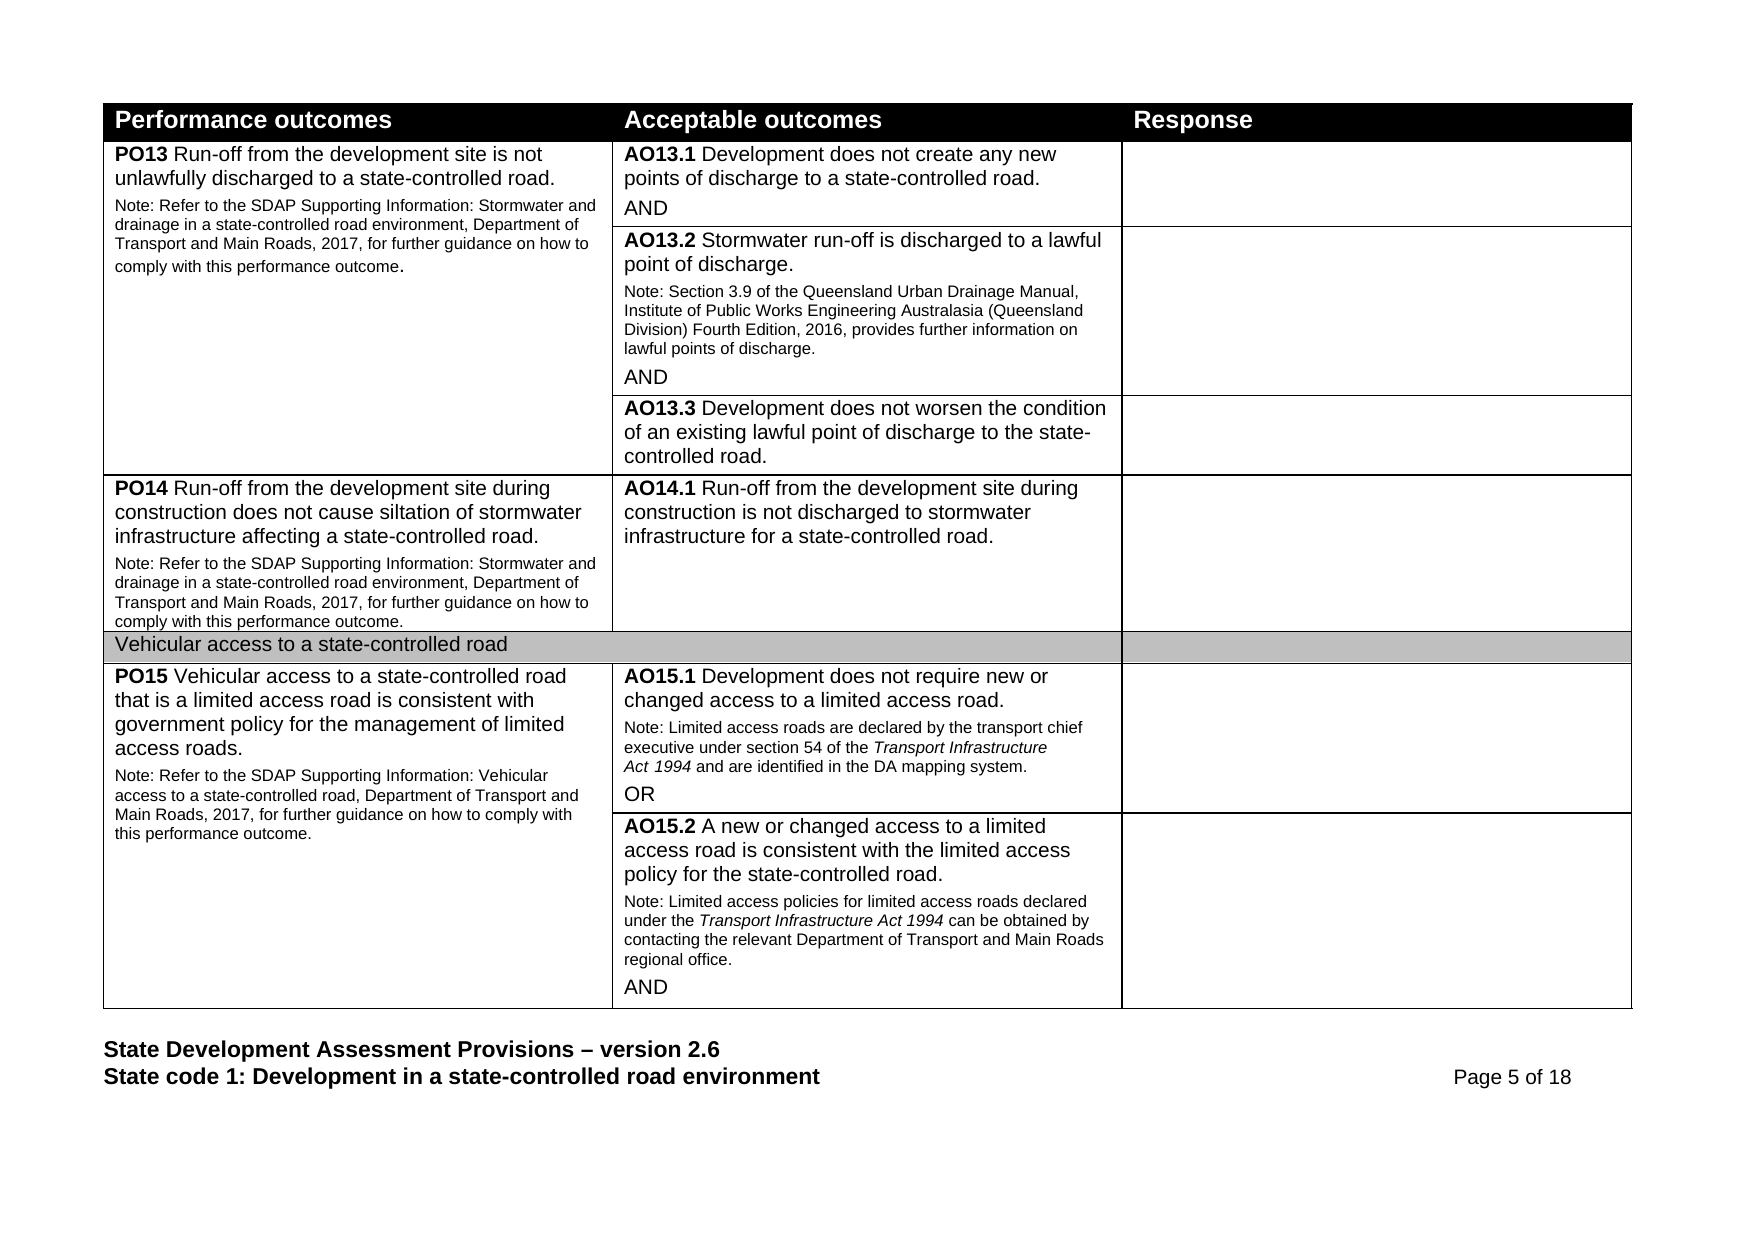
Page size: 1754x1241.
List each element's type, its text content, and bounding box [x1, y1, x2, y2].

table_cell [1123, 814, 1631, 1007]
table_header Response [1123, 105, 1631, 140]
table_cell AO13.2 Stormwater run-off is discharged to a lawful point of discharge. Note: Section 3.9 of the Queensland Urban Drainage Manual, Institute of Public Works Engineering Australasia (Queensland Division) Fourth Edition, 2016, provides further information on lawful points of discharge. AND [613, 227, 1121, 395]
table_cell [1123, 142, 1631, 226]
table_cell PO15 Vehicular access to a state-controlled road that is a limited access road is consistent with government policy for the management of limited access roads. Note: Refer to the SDAP Supporting Information: Vehicular access to a state-controlled road, Department of Transport and Main Roads, 2017, for further guidance on how to comply with this performance outcome. [104, 664, 612, 1007]
table_cell [1123, 227, 1631, 395]
table_cell AO15.2 A new or changed access to a limited access road is consistent with the limited access policy for the state-controlled road. Note: Limited access policies for limited access roads declared under the Transport Infrastructure Act 1994 can be obtained by contacting the relevant Department of Transport and Main Roads regional office. AND [613, 814, 1121, 1007]
table_cell [1123, 664, 1631, 812]
table_cell Vehicular access to a state-controlled road [104, 632, 1121, 662]
table_cell PO13 Run-off from the development site is not unlawfully discharged to a state-controlled road. Note: Refer to the SDAP Supporting Information: Stormwater and drainage in a state-controlled road environment, Department of Transport and Main Roads, 2017, for further guidance on how to comply with this performance outcome. [104, 142, 612, 474]
table_header Acceptable outcomes [613, 105, 1121, 140]
table_cell [1123, 632, 1631, 662]
table_cell [1123, 396, 1631, 474]
table_header Performance outcomes [104, 105, 612, 140]
table_cell [1123, 476, 1631, 631]
table_cell AO13.1 Development does not create any new points of discharge to a state-controlled road. AND [613, 142, 1121, 226]
table_cell AO13.3 Development does not worsen the condition of an existing lawful point of discharge to the state-controlled road. [613, 396, 1121, 474]
table_cell AO14.1 Run-off from the development site during construction is not discharged to stormwater infrastructure for a state-controlled road. [613, 476, 1121, 631]
table_cell AO15.1 Development does not require new or changed access to a limited access road. Note: Limited access roads are declared by the transport chief executive under section 54 of the Transport Infrastructure Act 1994 and are identified in the DA mapping system. OR [613, 664, 1121, 812]
table_cell PO14 Run-off from the development site during construction does not cause siltation of stormwater infrastructure affecting a state-controlled road. Note: Refer to the SDAP Supporting Information: Stormwater and drainage in a state-controlled road environment, Department of Transport and Main Roads, 2017, for further guidance on how to comply with this performance outcome. [104, 476, 612, 631]
